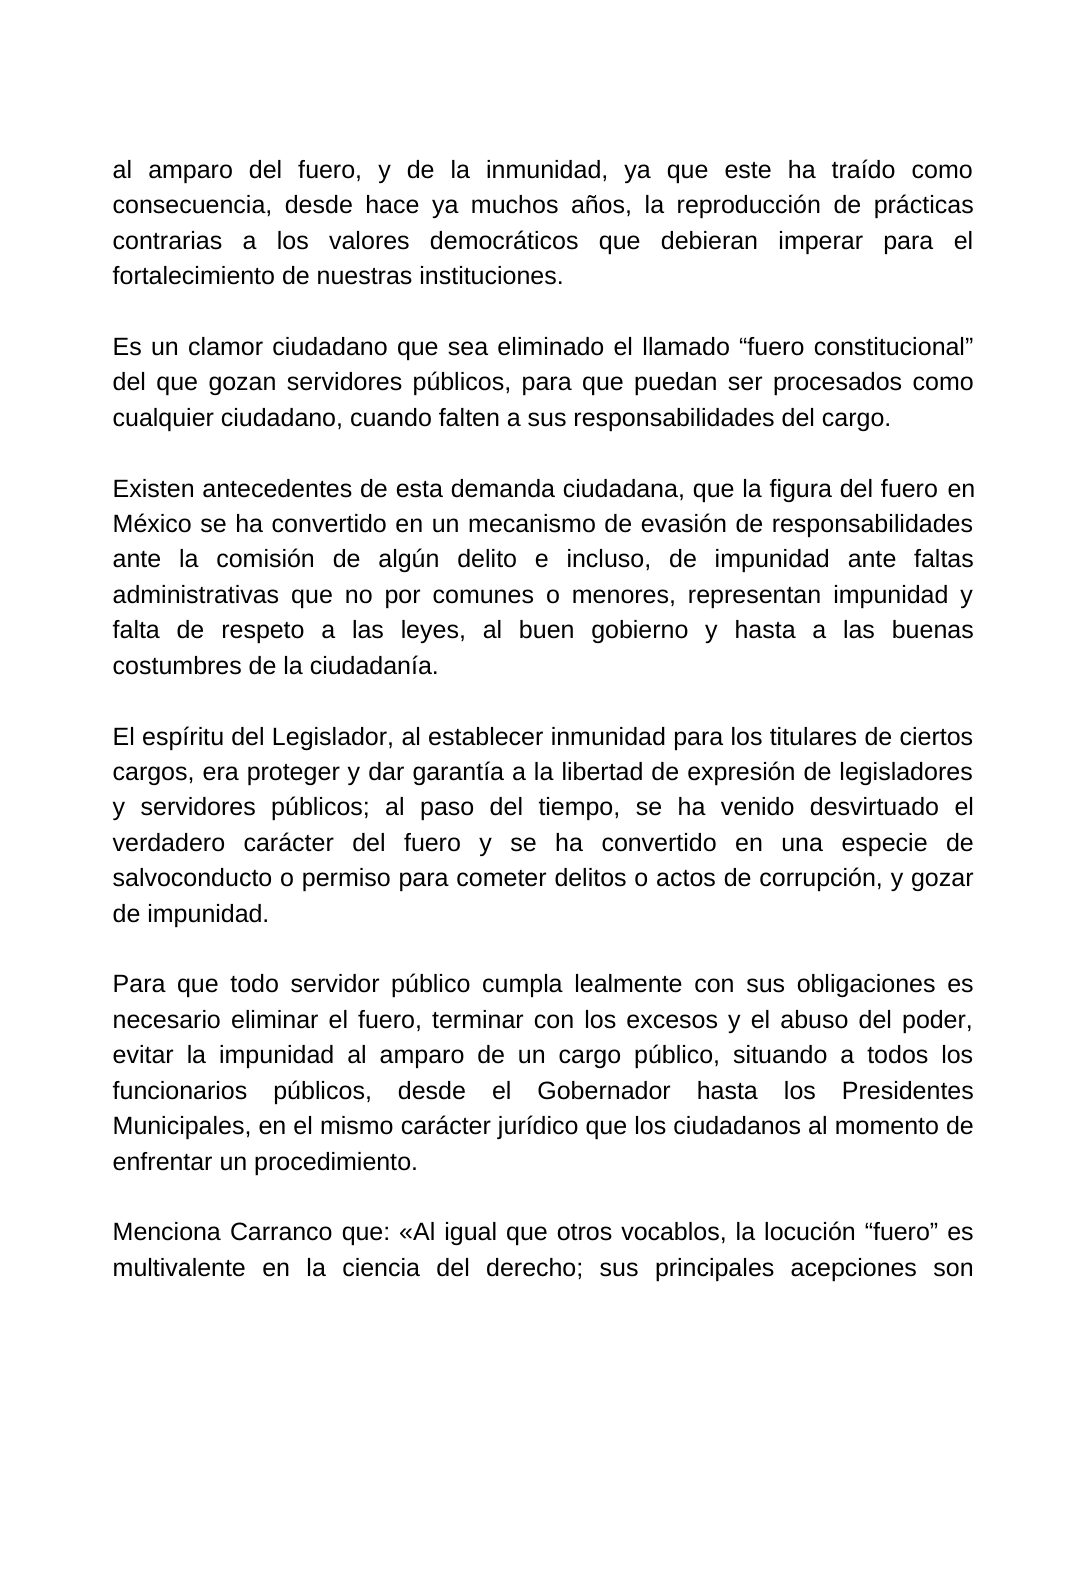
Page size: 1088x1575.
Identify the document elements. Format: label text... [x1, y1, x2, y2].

text El espíritu del Legislador, al establecer inmunidad para los titulares de ciertos cargos, era proteger y dar garantía a la libertad de expresión de legisladores y servidores públicos; al paso del tiempo, se ha venido desvirtuado el verdadero carácter del fuero y se ha convertido en una especie de salvoconducto o permiso para cometer delitos o actos de corrupción, y gozar de impunidad. [112, 717, 975, 929]
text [112, 150, 975, 292]
text Existen antecedentes de esta demanda ciudadana, que la figura del fuero en México se ha convertido en un mecanismo de evasión de responsabilidades ante la comisión de algún delito e incluso, de impunidad ante faltas administrativas que no por comunes o menores, representan impunidad y falta de respeto a las leyes, al buen gobierno y hasta a las buenas costumbres de la ciudadanía. [112, 469, 975, 625]
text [112, 1212, 975, 1283]
text Existen antecedentes de esta demanda ciudadana, que la figura del fuero en México se ha convertido en un mecanismo de evasión de responsabilidades ante la comisión de algún delito e incluso, de impunidad ante faltas administrativas que no por comunes o menores, representan impunidad y falta de respeto a las leyes, al buen gobierno y hasta a las buenas costumbres de la ciudadanía. [112, 626, 975, 681]
text Para que todo servidor público cumpla lealmente con sus obligaciones es necesario eliminar el fuero, terminar con los excesos y el abuso del poder, evitar la impunidad al amparo de un cargo público, situando a todos los funcionarios públicos, desde el Gobernador hasta los Presidentes Municipales, en el mismo carácter jurídico que los ciudadanos al momento de enfrentar un procedimiento. [112, 964, 975, 1177]
text Es un clamor ciudadano que sea eliminado el llamado “fuero constitucional” del que gozan servidores públicos, para que puedan ser procesados como cualquier ciudadano, cuando falten a sus responsabilidades del cargo. [112, 327, 975, 433]
